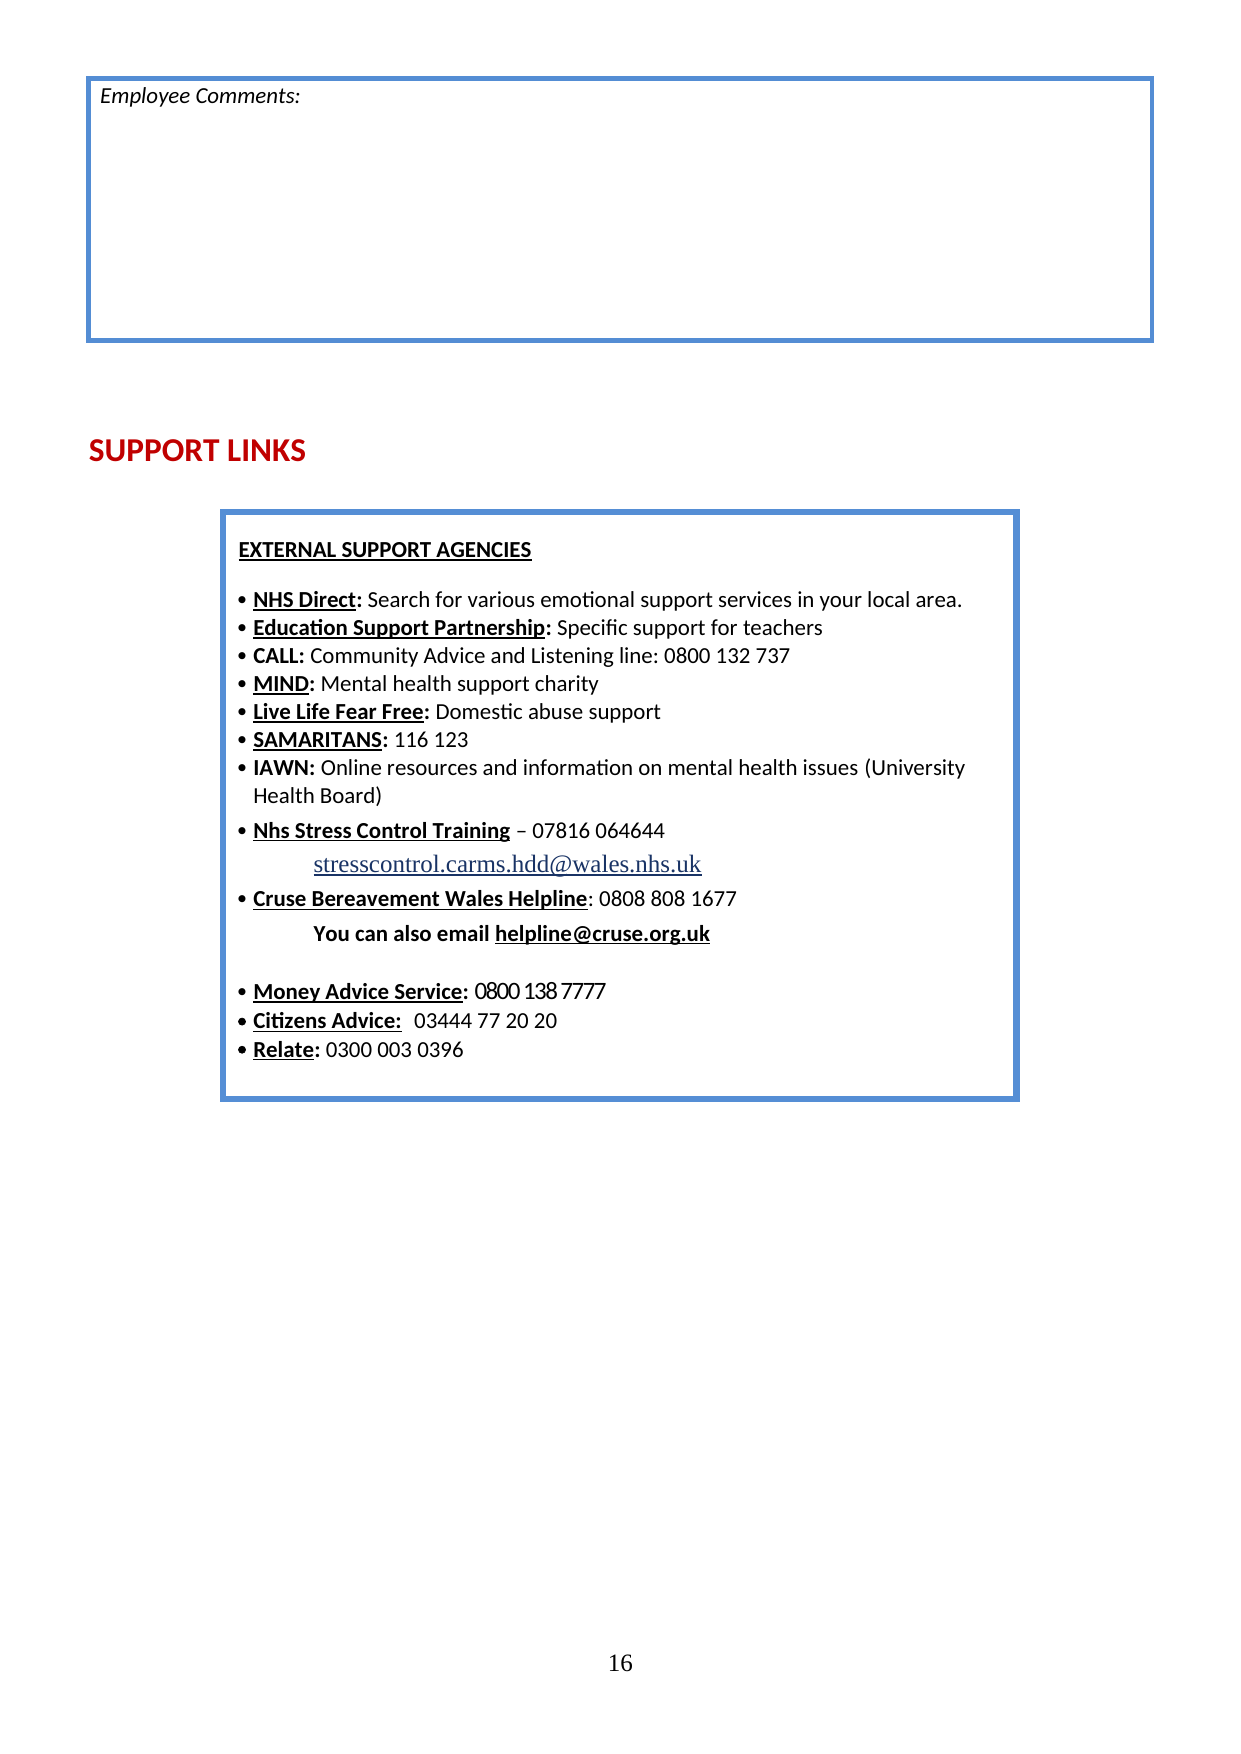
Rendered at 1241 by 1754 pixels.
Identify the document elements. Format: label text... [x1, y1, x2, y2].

text SUPPORT LINKS [89, 429, 1152, 470]
table_cell Employee Comments: [91, 81, 1150, 338]
